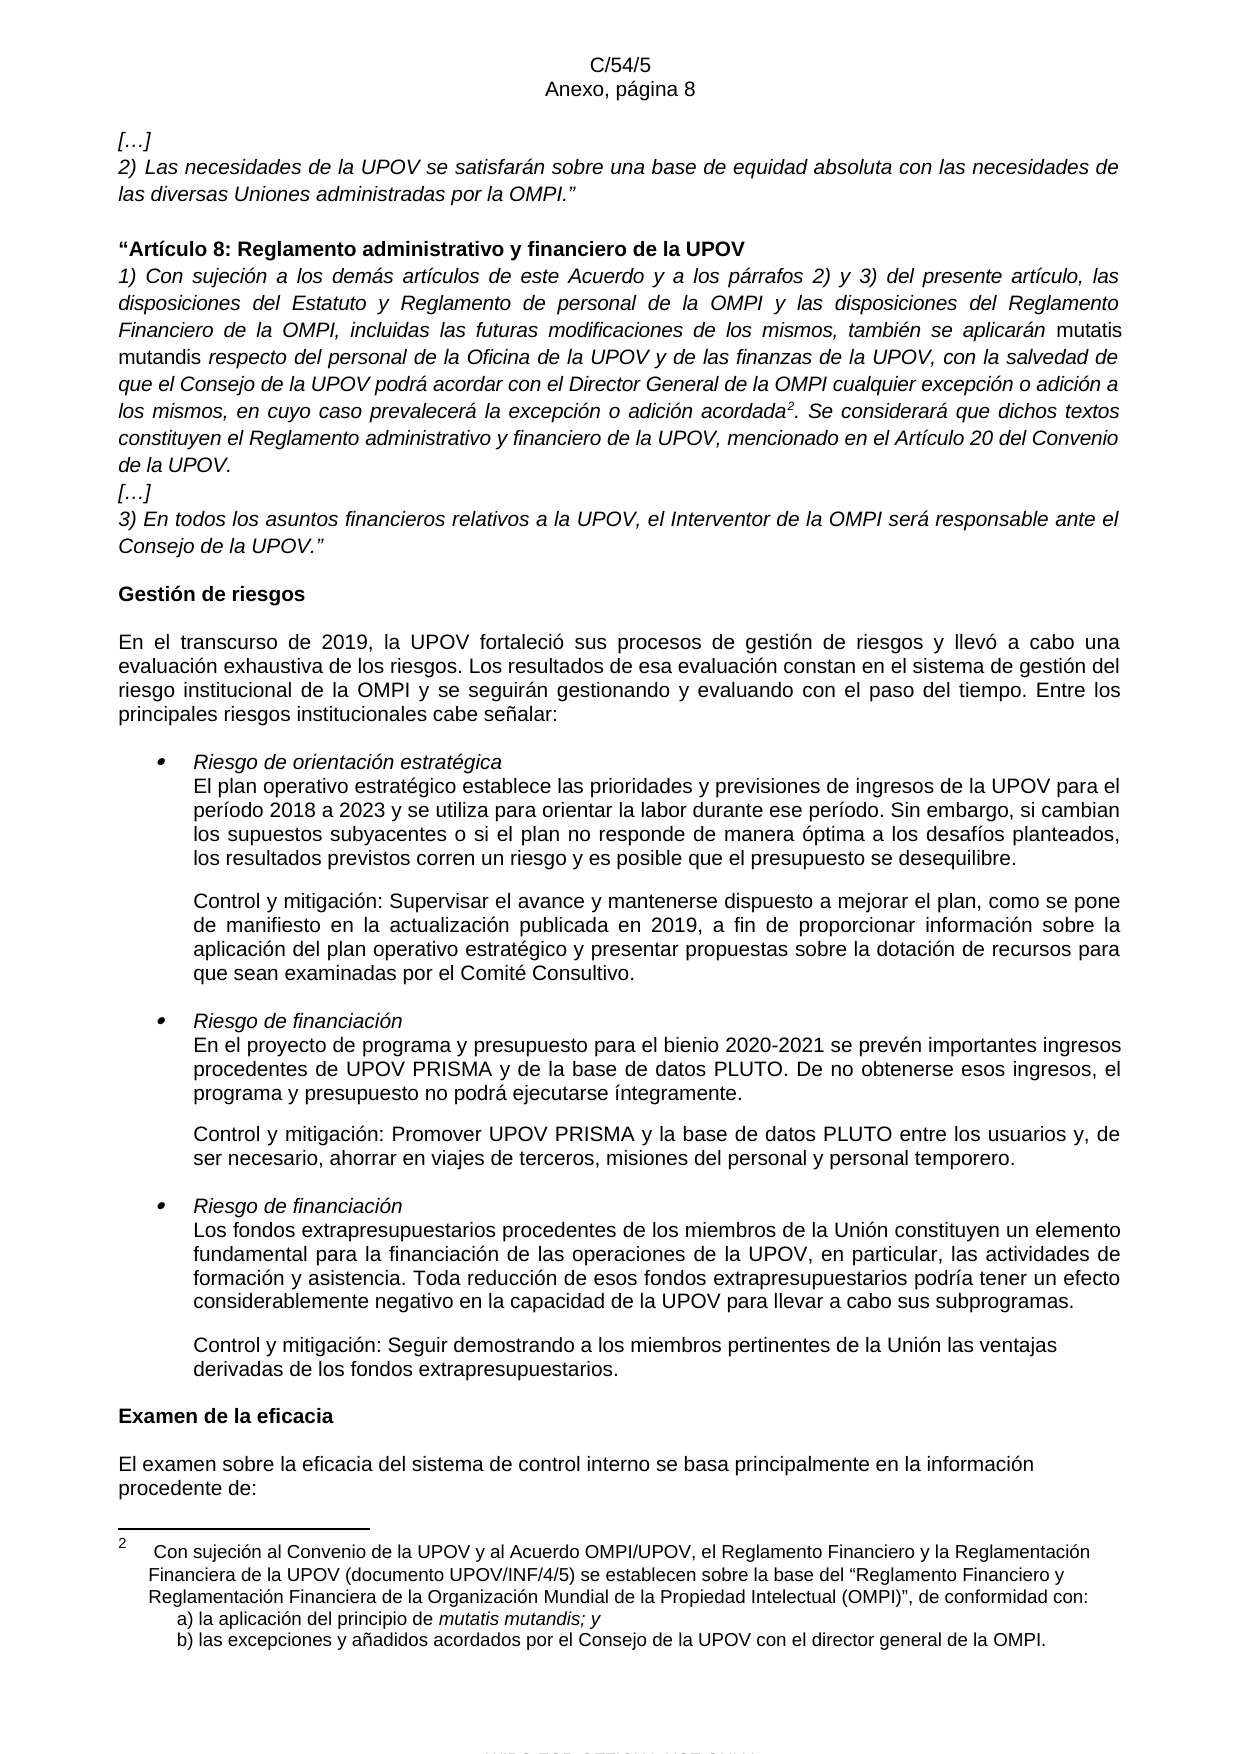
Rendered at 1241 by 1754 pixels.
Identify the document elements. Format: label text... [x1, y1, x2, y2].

text Control y mitigación: Supervisar el avance y mantenerse dispuesto a mejorar el plan, como se pone de manifiesto en la actualización publicada en 2019, a fin de proporcionar información sobre la aplicación del plan operativo estratégico y presentar propuestas sobre la dotación de recursos para que sean examinadas por el Comité Consultivo. [193, 889, 1122, 985]
text […] [118, 125, 1122, 152]
text Gestión de riesgos [118, 582, 1122, 606]
list El plan operativo estratégico establece las prioridades y previsiones de ingresos de la UPOV para el período 2018 a 2023 y se utiliza para orientar la labor durante ese período. Sin embargo, si cambian los supuestos subyacentes o si el plan no responde de manera óptima a los desafíos planteados, los resultados previstos corren un riesgo y es posible que el presupuesto se desequilibre. [193, 774, 1122, 870]
text 3) En todos los asuntos financieros relativos a la UPOV, el Interventor de la OMPI será responsable ante el Consejo de la UPOV.” [118, 504, 1122, 558]
text […] [118, 477, 1122, 504]
text El examen sobre la eficacia del sistema de control interno se basa principalmente en la información procedente de: [118, 1452, 1122, 1500]
list Riesgo de financiación [156, 1193, 1122, 1217]
list Riesgo de financiación [156, 1009, 1122, 1033]
text 2) Las necesidades de la UPOV se satisfarán sobre una base de equidad absoluta con las necesidades de las diversas Uniones administradas por la OMPI.” [118, 152, 1122, 206]
text Los fondos extrapresupuestarios procedentes de los miembros de la Unión constituyen un elemento fundamental para la financiación de las operaciones de la UPOV, en particular, las actividades de formación y asistencia. Toda reducción de esos fondos extrapresupuestarios podría tener un efecto considerablemente negativo en la capacidad de la UPOV para llevar a cabo sus subprogramas. [193, 1217, 1122, 1313]
text Examen de la eficacia [118, 1404, 1122, 1428]
text “Artículo 8: Reglamento administrativo y financiero de la UPOV [118, 233, 1122, 260]
list Riesgo de orientación estratégica [156, 750, 1122, 774]
text Control y mitigación: Promover UPOV PRISMA y la base de datos PLUTO entre los usuarios y, de ser necesario, ahorrar en viajes de terceros, misiones del personal y personal temporero. [193, 1122, 1122, 1169]
text En el proyecto de programa y presupuesto para el bienio 2020-2021 se prevén importantes ingresos procedentes de UPOV PRISMA y de la base de datos PLUTO. De no obtenerse esos ingresos, el programa y presupuesto no podrá ejecutarse íntegramente. [193, 1033, 1122, 1105]
text Control y mitigación: Seguir demostrando a los miembros pertinentes de la Unión las ventajas derivadas de los fondos extrapresupuestarios. [193, 1332, 1122, 1380]
text 1) Con sujeción a los demás artículos de este Acuerdo y a los párrafos 2) y 3) del presente artículo, las disposiciones del Estatuto y Reglamento de personal de la OMPI y las disposiciones del Reglamento Financiero de la OMPI, incluidas las futuras modificaciones de los mismos, también se aplicarán mutatis mutandis respecto del personal de la Oficina de la UPOV y de las finanzas de la UPOV, con la salvedad de que el Consejo de la UPOV podrá acordar con el Director General de la OMPI cualquier excepción o adición a los mismos, en cuyo caso prevalecerá la excepción o adición acordada. Se considerará que dichos textos constituyen el Reglamento administrativo y financiero de la UPOV, mencionado en el Artículo 20 del Convenio de la UPOV. [118, 260, 1122, 477]
text En el transcurso de 2019, la UPOV fortaleció sus procesos de gestión de riesgos y llevó a cabo una evaluación exhaustiva de los riesgos. Los resultados de esa evaluación constan en el sistema de gestión del riesgo institucional de la OMPI y se seguirán gestionando y evaluando con el paso del tiempo. Entre los principales riesgos institucionales cabe señalar: [118, 630, 1122, 726]
